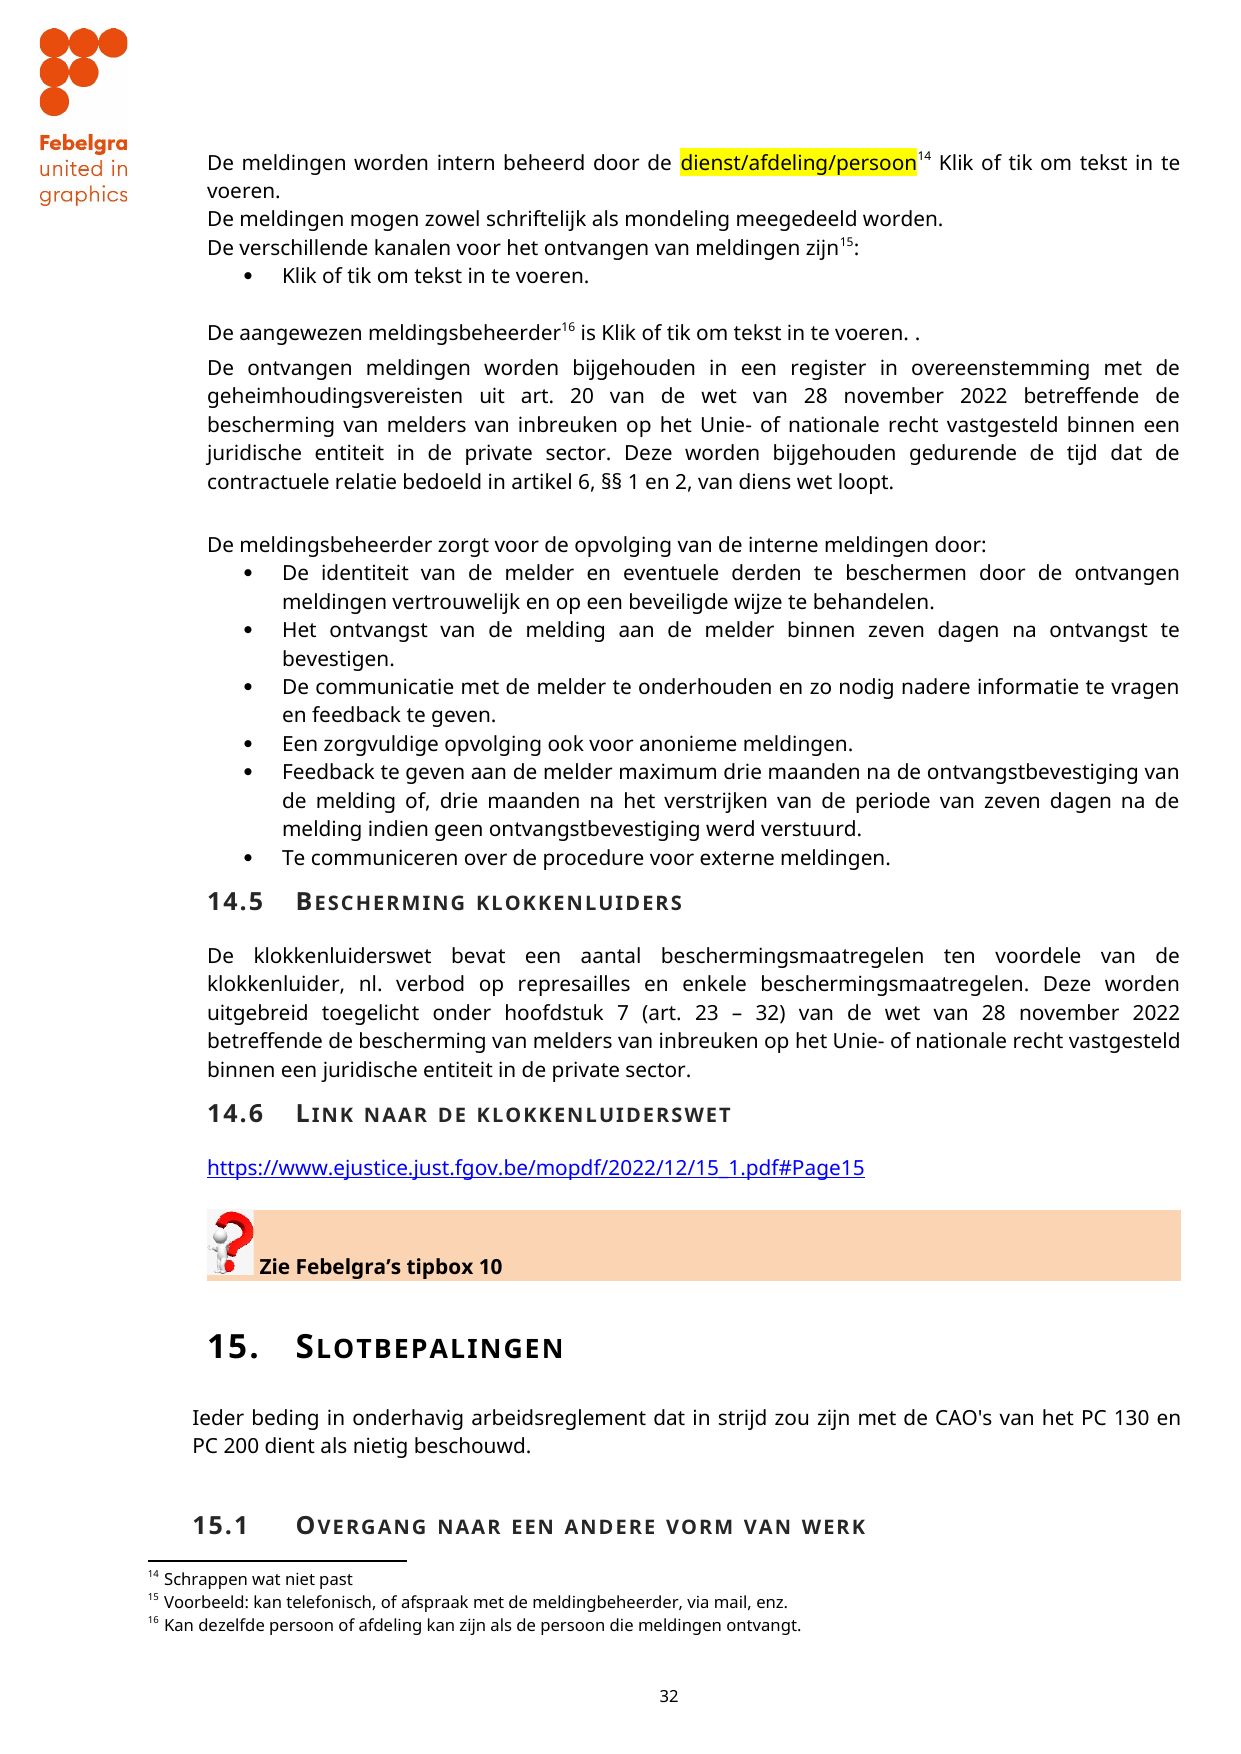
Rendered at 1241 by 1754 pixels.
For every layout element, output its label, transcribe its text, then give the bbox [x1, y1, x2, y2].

text Zie Febelgra’s tipbox 10 [207, 1210, 1181, 1281]
list Te communiceren over de procedure voor externe meldingen. [244, 843, 1181, 871]
list Een zorgvuldige opvolging ook voor anonieme meldingen. [244, 729, 1181, 757]
picture [206, 1209, 254, 1275]
subtitle 14.6 Link naar de klokkenluiderswet [207, 1096, 1181, 1130]
list De identiteit van de melder en eventuele derden te beschermen door de ontvangen meldingen vertrouwelijk en op een beveiligde wijze te behandelen. [244, 558, 1181, 615]
list Het ontvangst van de melding aan de melder binnen zeven dagen na ontvangst te bevestigen. [244, 615, 1181, 672]
text De ontvangen meldingen worden bijgehouden in een register in overeenstemming met de geheimhoudingsvereisten uit art. 20 van de wet van 28 november 2022 betreffende de bescherming van melders van inbreuken op het Unie- of nationale recht vastgesteld binnen een juridische entiteit in de private sector. Deze worden bijgehouden gedurende de tijd dat de contractuele relatie bedoeld in artikel 6, §§ 1 en 2, van diens wet loopt. [207, 353, 1181, 495]
list Feedback te geven aan de melder maximum drie maanden na de ontvangstbevestiging van de melding of, drie maanden na het verstrijken van de periode van zeven dagen na de melding indien geen ontvangstbevestiging werd verstuurd. [244, 757, 1181, 843]
subtitle 15.1 Overgang naar een andere vorm van werk [192, 1507, 1181, 1541]
text De meldingsbeheerder zorgt voor de opvolging van de interne meldingen door: [207, 530, 1181, 558]
subtitle 14.5 Bescherming klokkenluiders [207, 884, 1181, 918]
text Ieder beding in onderhavig arbeidsreglement dat in strijd zou zijn met de CAO's van het PC 130 en PC 200 dient als nietig beschouwd. [192, 1403, 1181, 1460]
text De meldingen worden intern beheerd door de dienst/afdeling/persoon [207, 148, 1181, 204]
text De meldingen mogen zowel schriftelijk als mondeling meegedeeld worden. [207, 204, 1181, 233]
text https://www.ejustice.just.fgov.be/mopdf/2022/12/15_1.pdf#Page15 [207, 1153, 1181, 1181]
picture [39, 28, 128, 206]
text De klokkenluiderswet bevat een aantal beschermingsmaatregelen ten voordele van de klokkenluider, nl. verbod op represailles en enkele beschermingsmaatregelen. Deze worden uitgebreid toegelicht onder hoofdstuk 7 (art. 23 – 32) van de wet van 28 november 2022 betreffende de bescherming van melders van inbreuken op het Unie- of nationale recht vastgesteld binnen een juridische entiteit in de private sector. [207, 941, 1181, 1083]
text De verschillende kanalen voor het ontvangen van meldingen zijn: [207, 233, 1181, 261]
text De aangewezen meldingsbeheerder is . [207, 318, 1181, 347]
list De communicatie met de melder te onderhouden en zo nodig nadere informatie te vragen en feedback te geven. [244, 672, 1181, 729]
subtitle 15. Slotbepalingen [207, 1323, 1181, 1368]
